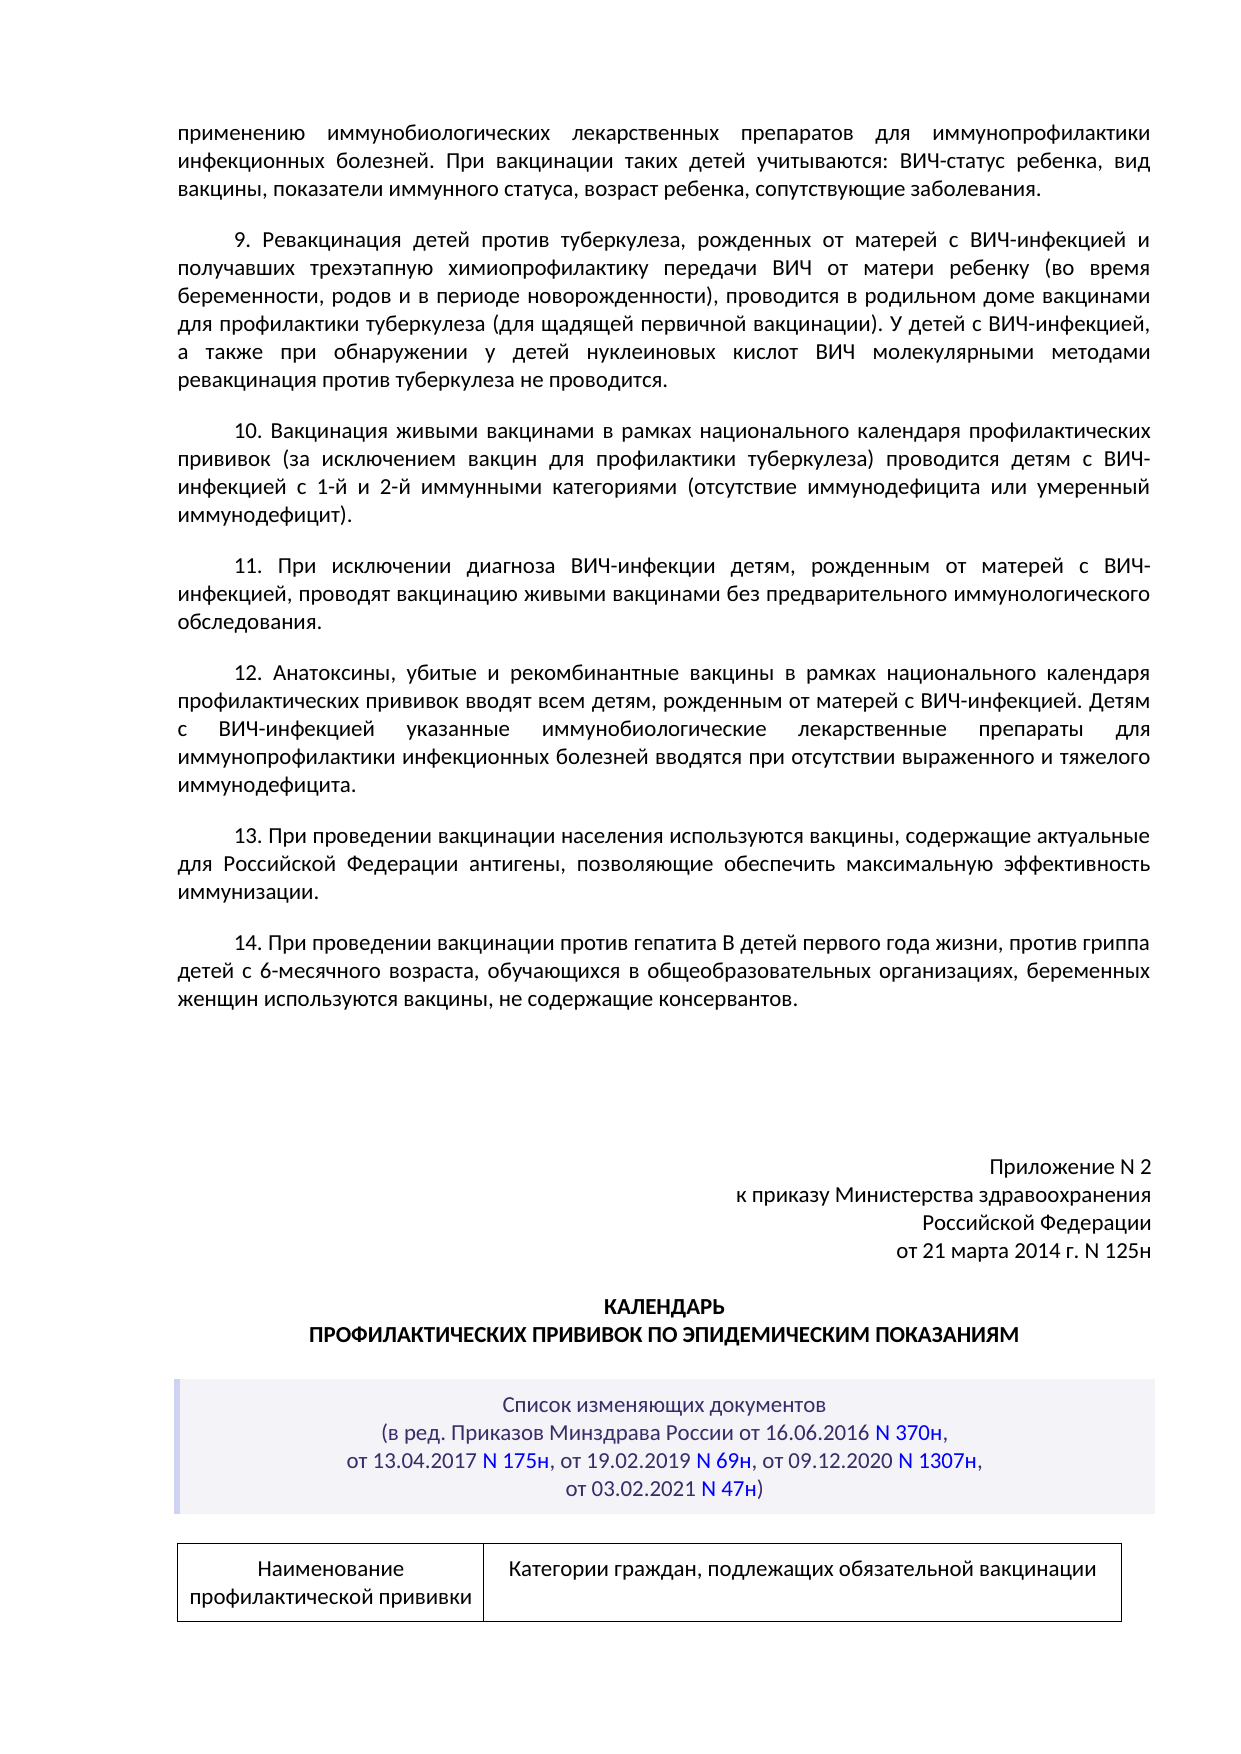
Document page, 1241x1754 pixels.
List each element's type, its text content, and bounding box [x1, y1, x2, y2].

text Российской Федерации [177, 1208, 1152, 1236]
text 10. Вакцинация живыми вакцинами в рамках национального календаря профилактических прививок (за исключением вакцин для профилактики туберкулеза) проводится детям с ВИЧ-инфекцией с 1-й и 2-й иммунными категориями (отсутствие иммунодефицита или умеренный иммунодефицит). [177, 416, 1152, 528]
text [177, 118, 1152, 202]
title КАЛЕНДАРЬ [177, 1292, 1152, 1320]
text от 21 марта 2014 г. N 125н [177, 1236, 1152, 1264]
text 14. При проведении вакцинации против гепатита B детей первого года жизни, против гриппа детей с 6-месячного возраста, обучающихся в общеобразовательных организациях, беременных женщин используются вакцины, не содержащие консервантов. [177, 928, 1152, 1012]
text Приложение N 2 [177, 1152, 1152, 1180]
table_header Наименование профилактической прививки [178, 1544, 483, 1621]
table_header Категории граждан, подлежащих обязательной вакцинации [484, 1544, 1121, 1621]
text 9. Ревакцинация детей против туберкулеза, рожденных от матерей с ВИЧ-инфекцией и получавших трехэтапную химиопрофилактику передачи ВИЧ от матери ребенку (во время беременности, родов и в периоде новорожденности), проводится в родильном доме вакцинами для профилактики туберкулеза (для щадящей первичной вакцинации). У детей с ВИЧ-инфекцией, а также при обнаружении у детей нуклеиновых кислот ВИЧ молекулярными методами ревакцинация против туберкулеза не проводится. [177, 225, 1152, 393]
text 12. Анатоксины, убитые и рекомбинантные вакцины в рамках национального календаря профилактических прививок вводят всем детям, рожденным от матерей с ВИЧ-инфекцией. Детям с ВИЧ-инфекцией указанные иммунобиологические лекарственные препараты для иммунопрофилактики инфекционных болезней вводятся при отсутствии выраженного и тяжелого иммунодефицита. [177, 658, 1152, 798]
text 11. При исключении диагноза ВИЧ-инфекции детям, рожденным от матерей с ВИЧ-инфекцией, проводят вакцинацию живыми вакцинами без предварительного иммунологического обследования. [177, 551, 1152, 635]
text 13. При проведении вакцинации населения используются вакцины, содержащие актуальные для Российской Федерации антигены, позволяющие обеспечить максимальную эффективность иммунизации. [177, 821, 1152, 905]
table_header Список изменяющих документов (в ред. Приказов Минздрава России от 16.06.2016 N 370н, от 13.04.2017 N 175н, от 19.02.2019 N 69н, от 09.12.2020 N 1307н, от 03.02.2021 N 47н) [180, 1379, 1149, 1514]
title ПРОФИЛАКТИЧЕСКИХ ПРИВИВОК ПО ЭПИДЕМИЧЕСКИМ ПОКАЗАНИЯМ [177, 1320, 1152, 1348]
text к приказу Министерства здравоохранения [177, 1180, 1152, 1208]
